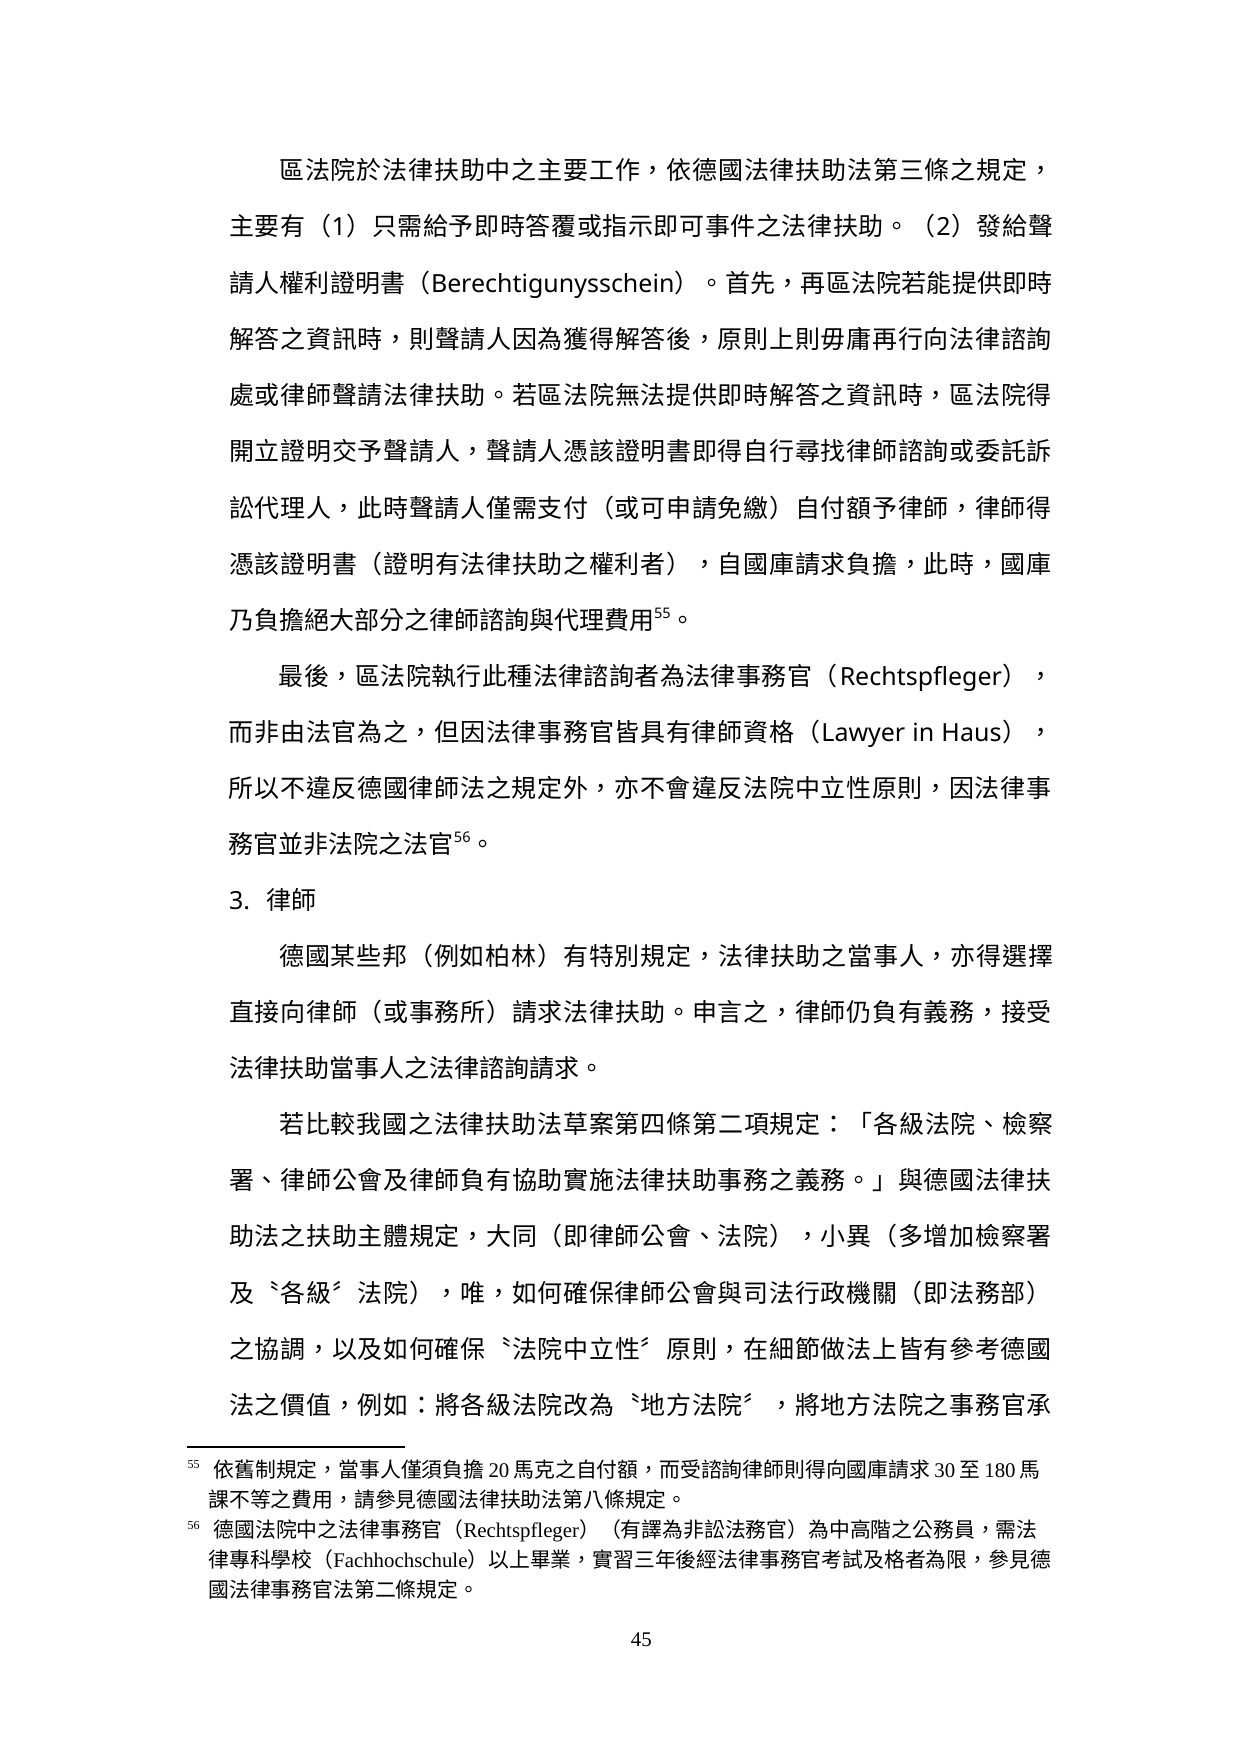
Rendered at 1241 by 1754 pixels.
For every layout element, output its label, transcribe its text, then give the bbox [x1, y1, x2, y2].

text 德國某些邦（例如柏林）有特別規定，法律扶助之當事人，亦得選擇直接向律師（或事務所）請求法律扶助。申言之，律師仍負有義務，接受法律扶助當事人之法律諮詢請求。 [229, 936, 1053, 1086]
text 區法院於法律扶助中之主要工作，依德國法律扶助法第三條之規定，主要有（1）只需給予即時答覆或指示即可事件之法律扶助。（2）發給聲請人權利證明書（Berechtigunysschein）。首先，再區法院若能提供即時解答之資訊時，則聲請人因為獲得解答後，原則上則毋庸再行向法律諮詢處或律師聲請法律扶助。若區法院無法提供即時解答之資訊時，區法院得開立證明交予聲請人，聲請人憑該證明書即得自行尋找律師諮詢或委託訴訟代理人，此時聲請人僅需支付（或可申請免繳）自付額予律師，律師得憑該證明書（證明有法律扶助之權利者），自國庫請求負擔，此時，國庫乃負擔絕大部分之律師諮詢與代理費用。 [229, 150, 1053, 637]
list 律師 [229, 880, 1053, 917]
text 最後，區法院執行此種法律諮詢者為法律事務官（Rechtspfleger），而非由法官為之，但因法律事務官皆具有律師資格（Lawyer in Haus），所以不違反德國律師法之規定外，亦不會違反法院中立性原則，因法律事務官並非法院之法官。 [229, 656, 1053, 862]
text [229, 1104, 1053, 1422]
